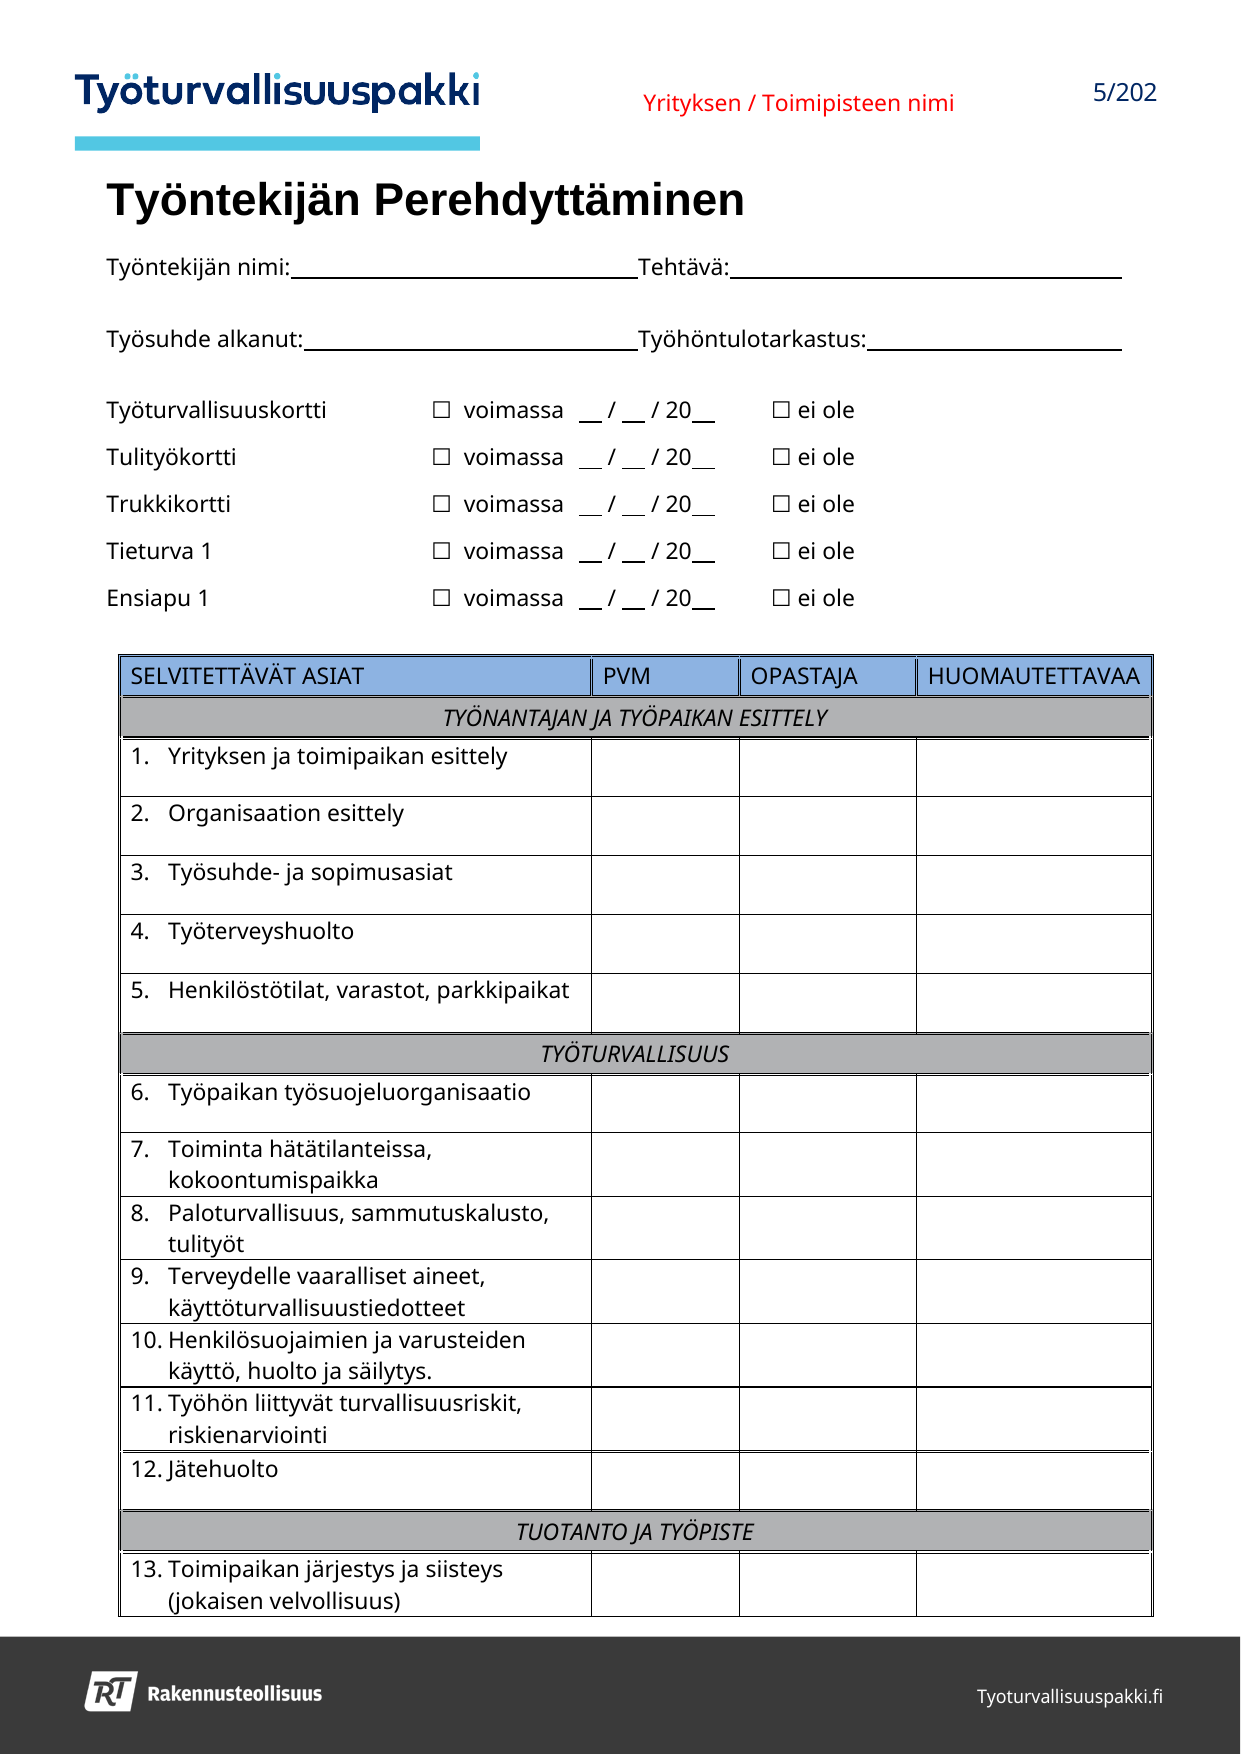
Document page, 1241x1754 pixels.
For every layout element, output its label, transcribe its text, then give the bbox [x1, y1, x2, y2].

picture [304, 82, 325, 105]
table_cell [917, 1388, 1151, 1450]
table_cell [740, 856, 916, 914]
table_cell [592, 797, 739, 854]
table_cell [592, 856, 739, 914]
picture [425, 72, 479, 105]
table_cell Työsuhde- ja sopimusasiat [121, 856, 591, 914]
table_cell [592, 1324, 739, 1386]
table_cell [917, 1550, 1153, 1616]
table_cell [740, 1388, 916, 1450]
table_cell [740, 915, 916, 973]
table_cell [592, 915, 739, 973]
table_cell [592, 1554, 739, 1616]
table_cell [917, 1260, 1151, 1323]
table_cell Työhön liittyvät turvallisuusriskit, riskienarviointi [121, 1388, 591, 1450]
table_header PVM [591, 657, 739, 695]
picture [75, 1662, 331, 1720]
table_cell [592, 1197, 739, 1259]
table_cell [917, 736, 1151, 796]
picture [372, 82, 421, 113]
table_cell Henkilösuojaimien ja varusteiden käyttö, huolto ja säilytys. [121, 1324, 591, 1386]
table_cell Paloturvallisuus, sammutuskalusto, tulityöt [121, 1197, 591, 1259]
table_cell [917, 856, 1151, 914]
table_cell Työpaikan työsuojeluorganisaatio [119, 1073, 591, 1132]
table_cell [592, 1260, 739, 1323]
table_header SELVITETTÄVÄT ASIAT [121, 657, 591, 695]
text Tulityökortti voimassa / / 20 ei ole [106, 441, 1134, 472]
text Tieturva 1 voimassa / / 20 ei ole [106, 535, 1134, 566]
table_cell [917, 1133, 1151, 1196]
table_cell [740, 1197, 916, 1259]
table_cell Henkilöstötilat, varastot, parkkipaikat [121, 974, 591, 1032]
table_cell [740, 1324, 916, 1386]
table_cell [592, 740, 739, 796]
table_cell [917, 974, 1151, 1032]
table_cell Työterveyshuolto [121, 915, 591, 973]
table_cell Toiminta hätätilanteissa, kokoontumispaikka [121, 1133, 591, 1196]
table_cell Yrityksen ja toimipaikan esittely [121, 736, 591, 796]
table_cell [917, 1324, 1151, 1386]
table_header HUOMAUTETTAVAA [916, 657, 1151, 695]
table_cell [592, 1133, 739, 1196]
table_cell [740, 974, 916, 1032]
table_cell TYÖNANTAJAN JA TYÖPAIKAN ESITTELY [119, 695, 1153, 736]
table_cell [740, 1554, 916, 1616]
table_cell [740, 1076, 916, 1132]
table_cell TUOTANTO JA TYÖPISTE [119, 1509, 1153, 1550]
table_cell Terveydelle vaaralliset aineet, käyttöturvallisuustiedotteet [121, 1260, 591, 1323]
table_cell [917, 797, 1151, 854]
table_cell [740, 1260, 916, 1323]
table_cell [917, 1073, 1153, 1132]
table_cell Organisaation esittely [121, 797, 591, 854]
table_cell [592, 1453, 739, 1509]
table_cell [917, 1450, 1153, 1509]
table_cell [740, 740, 916, 796]
table_cell TYÖTURVALLISUUS [121, 1032, 1151, 1073]
picture [284, 82, 302, 105]
table_cell [592, 1076, 739, 1132]
table_cell Jätehuolto [119, 1450, 591, 1509]
table_cell [740, 1453, 916, 1509]
table_cell [740, 1133, 916, 1196]
text Työntekijän Perehdyttäminen [106, 173, 1134, 226]
text Työntekijän nimi: Tehtävä: [106, 251, 1134, 282]
text Työturvallisuuskortti voimassa / / 20 ei ole [106, 394, 1134, 426]
picture [328, 82, 349, 105]
table_header OPASTAJA [739, 657, 916, 695]
text Työsuhde alkanut: Työhöntulotarkastus: [106, 322, 1134, 354]
text Trukkikortti voimassa / / 20 ei ole [106, 488, 1134, 519]
table_cell Toimipaikan järjestys ja siisteys (jokaisen velvollisuus) [119, 1550, 591, 1616]
table_cell [592, 1388, 739, 1450]
table_cell [592, 974, 739, 1032]
table_cell [917, 1197, 1151, 1259]
table_cell [917, 915, 1151, 973]
text Ensiapu 1 voimassa / / 20 ei ole [106, 582, 1134, 613]
picture [352, 82, 370, 105]
table_cell [740, 797, 916, 854]
